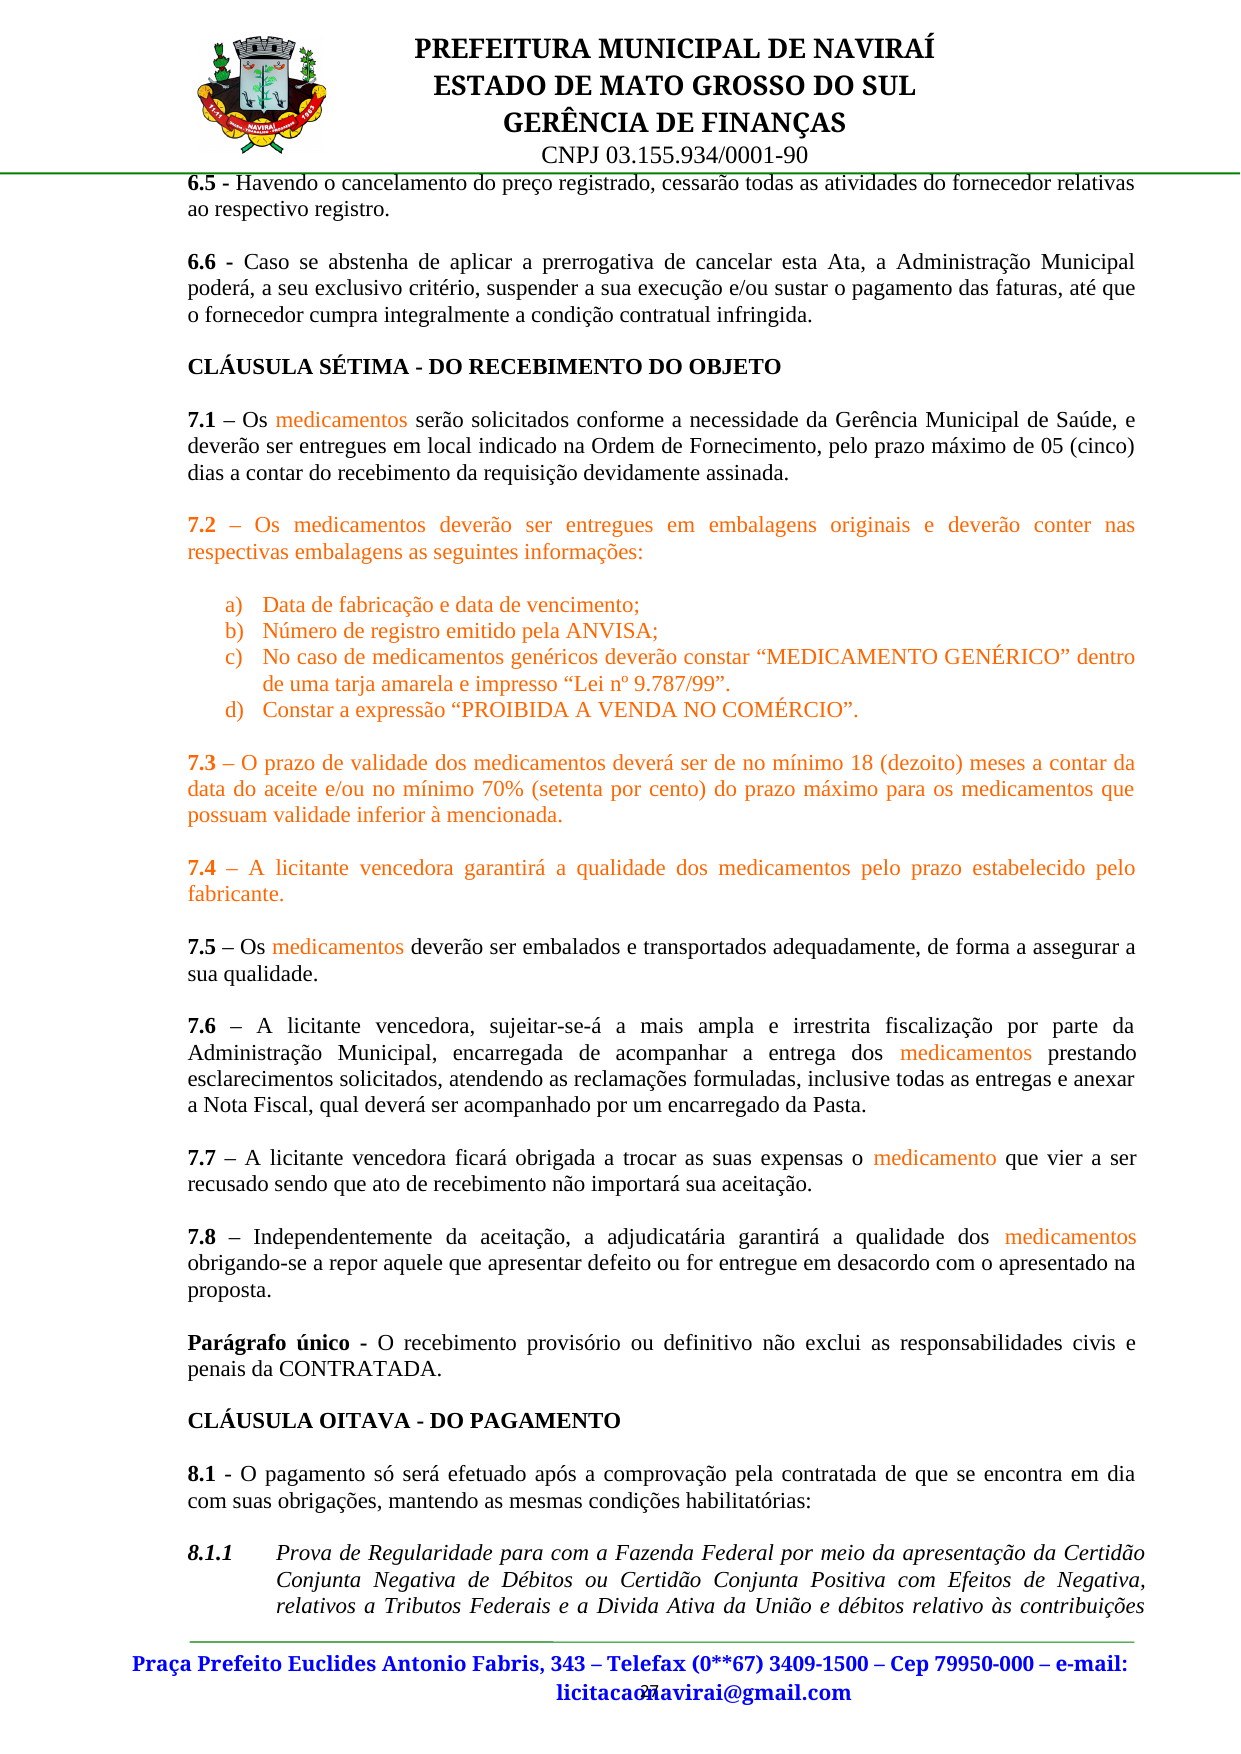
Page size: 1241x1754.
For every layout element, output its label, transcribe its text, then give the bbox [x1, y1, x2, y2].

list Número de registro emitido pela ANVISA; [225, 617, 1137, 643]
list Data de fabricação e data de vencimento; [225, 591, 1137, 617]
text CLÁUSULA SÉTIMA - DO RECEBIMENTO DO OBJETO [187, 353, 1137, 380]
text 7.6 – A licitante vencedora, sujeitar-se-á a mais ampla e irrestrita fiscalização por parte da Administração Municipal, encarregada de acompanhar a entrega dos medicamentos prestando esclarecimentos solicitados, atendendo as reclamações formuladas, inclusive todas as entregas e anexar a Nota Fiscal, qual deverá ser acompanhado por um encarregado da Pasta. [187, 1012, 1137, 1118]
text Parágrafo único - O recebimento provisório ou definitivo não exclui as responsabilidades civis e penais da CONTRATADA. [187, 1328, 1137, 1381]
text 7.3 – O prazo de validade dos medicamentos deverá ser de no mínimo 18 (dezoito) meses a contar da data do aceite e/ou no mínimo 70% (setenta por cento) do prazo máximo para os medicamentos que possuam validade inferior à mencionada. [187, 749, 1137, 828]
text CLÁUSULA OITAVA - DO PAGAMENTO [187, 1408, 1137, 1434]
text 6.5 - Havendo o cancelamento do preço registrado, cessarão todas as atividades do fornecedor relativas ao respectivo registro. [187, 169, 1137, 222]
list No caso de medicamentos genéricos deverão constar “MEDICAMENTO GENÉRICO” dentro de uma tarja amarela e impresso “Lei nº 9.787/99”. [225, 643, 1137, 696]
picture [197, 36, 327, 154]
text 7.7 – A licitante vencedora ficará obrigada a trocar as suas expensas o medicamento que vier a ser recusado sendo que ato de recebimento não importará sua aceitação. [187, 1144, 1137, 1197]
list Constar a expressão “PROIBIDA A VENDA NO COMÉRCIO”. [225, 696, 1137, 722]
text 6.6 - Caso se abstenha de aplicar a prerrogativa de cancelar esta Ata, a Administração Municipal poderá, a seu exclusivo critério, suspender a sua execução e/ou sustar o pagamento das faturas, até que o fornecedor cumpra integralmente a condição contratual infringida. [187, 248, 1137, 327]
text 7.5 – Os medicamentos deverão ser embalados e transportados adequadamente, de forma a assegurar a sua qualidade. [187, 933, 1137, 986]
text 7.1 – Os medicamentos serão solicitados conforme a necessidade da Gerência Municipal de Saúde, e deverão ser entregues em local indicado na Ordem de Fornecimento, pelo prazo máximo de 05 (cinco) dias a contar do recebimento da requisição devidamente assinada. [187, 406, 1137, 485]
text 7.8 – Independentemente da aceitação, a adjudicatária garantirá a qualidade dos medicamentos obrigando-se a repor aquele que apresentar defeito ou for entregue em desacordo com o apresentado na proposta. [187, 1223, 1137, 1302]
text 8.1 - O pagamento só será efetuado após a comprovação pela contratada de que se encontra em dia com suas obrigações, mantendo as mesmas condições habilitatórias: [187, 1460, 1137, 1513]
text 7.4 – A licitante vencedora garantirá a qualidade dos medicamentos pelo prazo estabelecido pelo fabricante. [187, 854, 1137, 907]
text 7.2 – Os medicamentos deverão ser entregues em embalagens originais e deverão conter nas respectivas embalagens as seguintes informações: [187, 512, 1137, 564]
